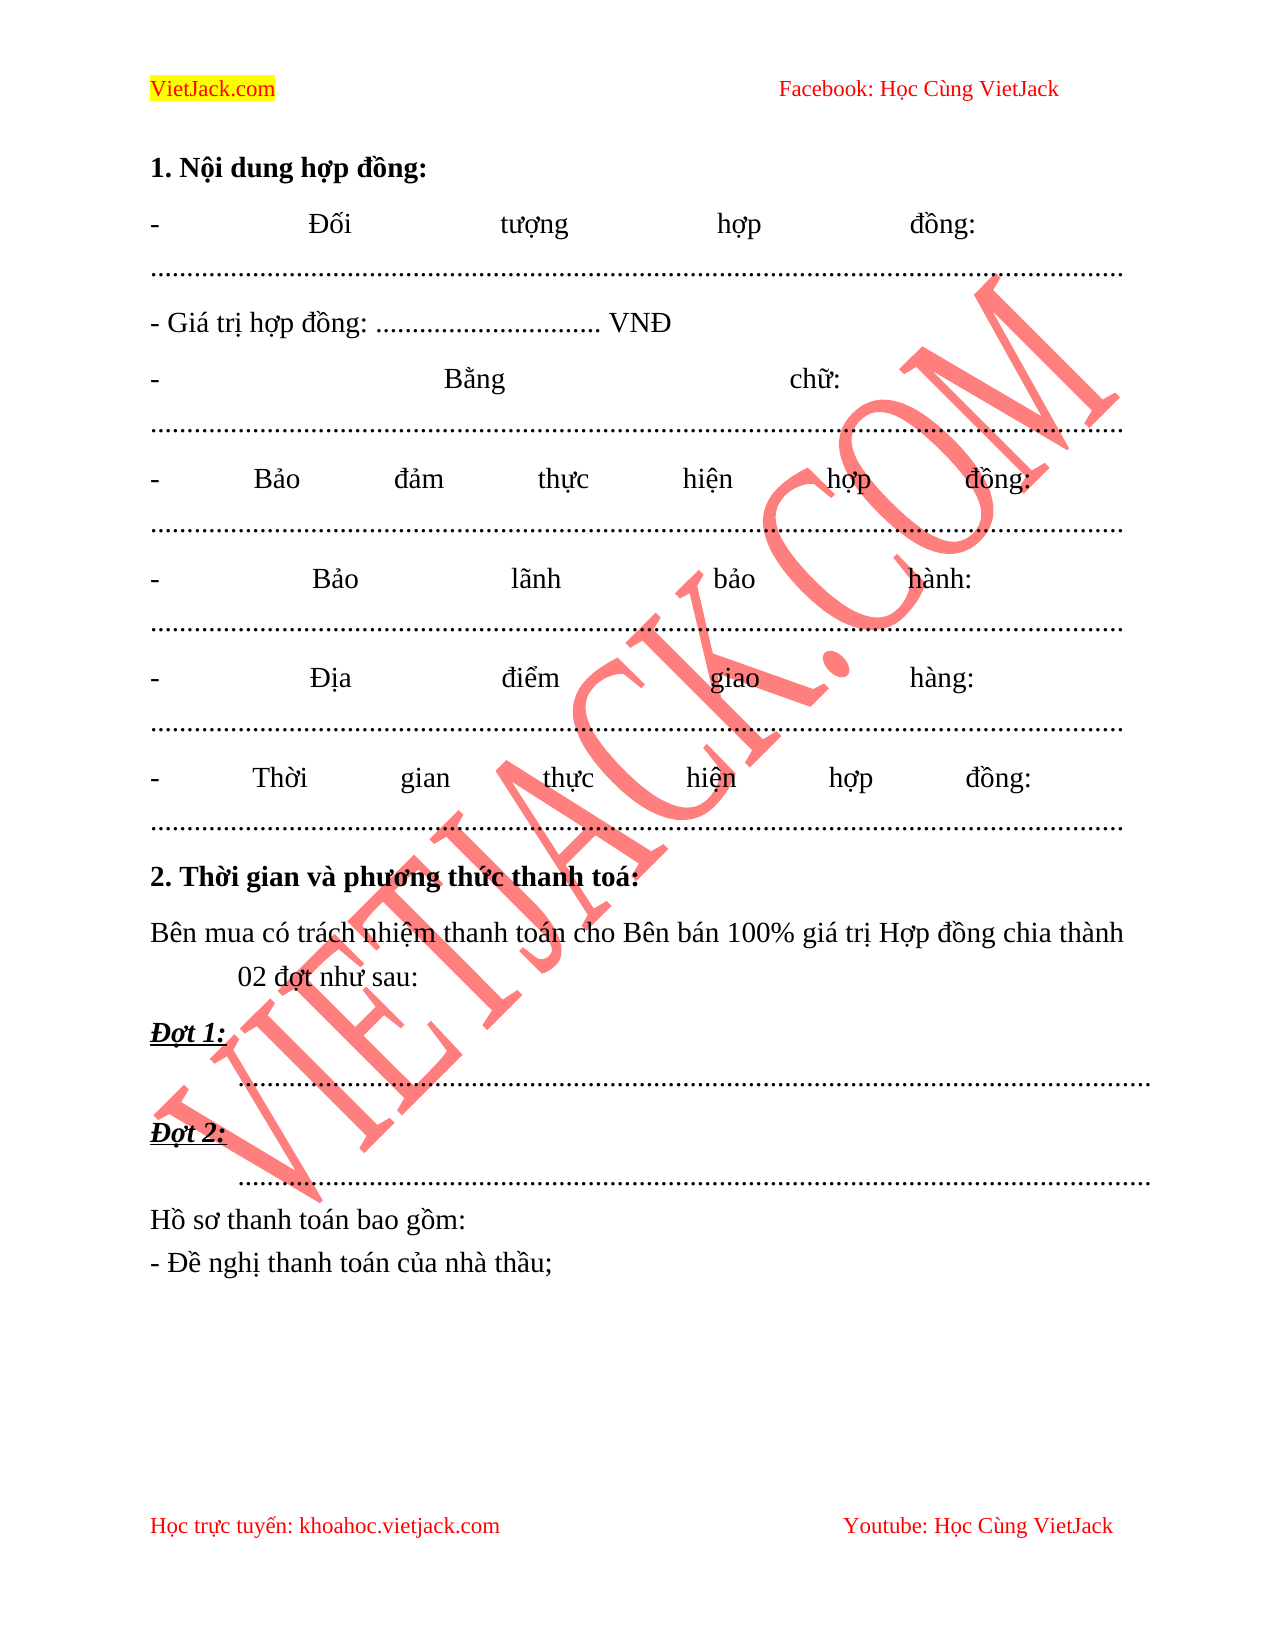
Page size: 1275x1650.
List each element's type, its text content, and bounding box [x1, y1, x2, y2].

text - Thời gian thực hiện hợp đồng: [150, 760, 1125, 837]
text - Bảo lãnh bảo hành: [150, 561, 1125, 638]
text - Bảo đảm thực hiện hợp đồng: [150, 461, 1125, 538]
text - Đề nghị thanh toán của nhà thầu; [150, 1245, 1125, 1279]
text Hồ sơ thanh toán bao gồm: [150, 1202, 1125, 1235]
text Đợt 2: [150, 1115, 1125, 1192]
text - Giá trị hợp đồng: ............................... VNĐ [150, 306, 1125, 339]
text - Đối tượng hợp đồng: [150, 206, 1125, 283]
text Bên mua có trách nhiệm thanh toán cho Bên bán 100% giá trị Hợp đồng chia thành 02 đợt như sau: [150, 916, 1125, 993]
text 2. Thời gian và phương thức thanh toá: [150, 859, 1125, 893]
text Đợt 1: [150, 1015, 1125, 1092]
text - Địa điểm giao hàng: [150, 660, 1125, 737]
text - Bằng chữ: [150, 362, 1125, 439]
list Nội dung hợp đồng: [150, 150, 1125, 183]
